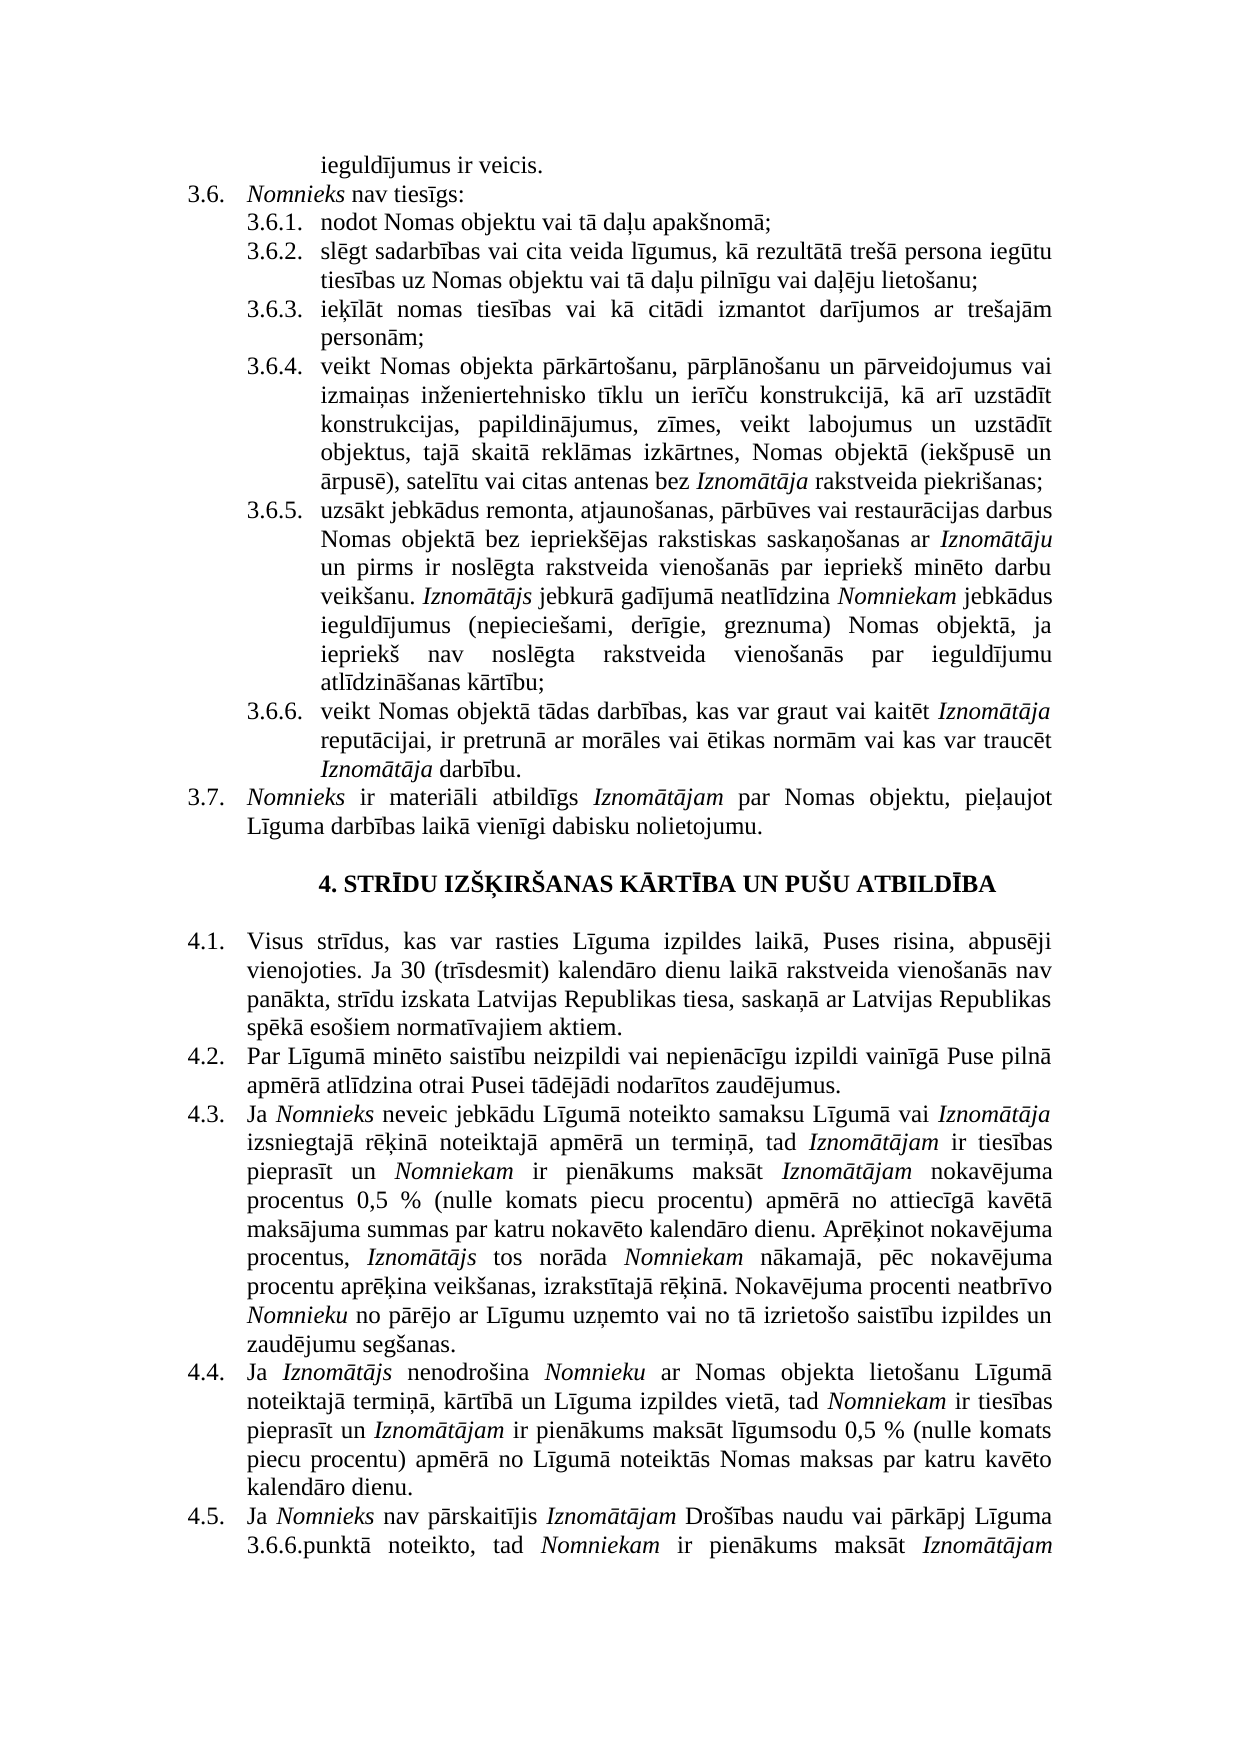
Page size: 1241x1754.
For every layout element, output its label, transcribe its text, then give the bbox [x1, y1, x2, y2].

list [247, 150, 1053, 179]
list ieķīlāt nomas tiesības vai kā citādi izmantot darījumos ar trešajām personām; [247, 294, 1053, 351]
list Ja Iznomātājs nenodrošina Nomnieku ar Nomas objekta lietošanu Līgumā noteiktajā termiņā, kārtībā un Līguma izpildes vietā, tad Nomniekam ir tiesības pieprasīt un Iznomātājam ir pienākums maksāt līgumsodu 0,5 % (nulle komats piecu procentu) apmērā no Līgumā noteiktās Nomas maksas par katru kavēto kalendāro dienu. [187, 1357, 1053, 1501]
list Visus strīdus, kas var rasties Līguma izpildes laikā, Puses risina, abpusēji vienojoties. Ja 30 (trīsdesmit) kalendāro dienu laikā rakstveida vienošanās nav panākta, strīdu izskata Latvijas Republikas tiesa, saskaņā ar Latvijas Republikas spēkā esošiem normatīvajiem aktiem. [187, 926, 1053, 1041]
list veikt Nomas objekta pārkārtošanu, pārplānošanu un pārveidojumus vai izmaiņas inženiertehnisko tīklu un ierīču konstrukcijā, kā arī uzstādīt konstrukcijas, papildinājumus, zīmes, veikt labojumus un uzstādīt objektus, tajā skaitā reklāmas izkārtnes, Nomas objektā (iekšpusē un ārpusē), satelītu vai citas antenas bez Iznomātāja rakstveida piekrišanas; [247, 351, 1053, 495]
text 4. STRĪDU IZŠĶIRŠANAS KĀRTĪBA UN PUŠU ATBILDĪBA [187, 869, 1053, 897]
list nodot Nomas objektu vai tā daļu apakšnomā; [247, 207, 1053, 236]
list Nomnieks nav tiesīgs: [187, 179, 1053, 207]
list slēgt sadarbības vai cita veida līgumus, kā rezultātā trešā persona iegūtu tiesības uz Nomas objektu vai tā daļu pilnīgu vai daļēju lietošanu; [247, 236, 1053, 294]
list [187, 1501, 1053, 1559]
list Par Līgumā minēto saistību neizpildi vai nepienācīgu izpildi vainīgā Puse pilnā apmērā atlīdzina otrai Pusei tādējādi nodarītos zaudējumus. [187, 1041, 1053, 1099]
list uzsākt jebkādus remonta, atjaunošanas, pārbūves vai restaurācijas darbus Nomas objektā bez iepriekšējas rakstiskas saskaņošanas ar Iznomātāju un pirms ir noslēgta rakstveida vienošanās par iepriekš minēto darbu veikšanu. Iznomātājs jebkurā gadījumā neatlīdzina Nomniekam jebkādus ieguldījumus (nepieciešami, derīgie, greznuma) Nomas objektā, ja iepriekš nav noslēgta rakstveida vienošanās par ieguldījumu atlīdzināšanas kārtību; [247, 495, 1053, 696]
list veikt Nomas objektā tādas darbības, kas var graut vai kaitēt Iznomātāja reputācijai, ir pretrunā ar morāles vai ētikas normām vai kas var traucēt Iznomātāja darbību. [247, 696, 1053, 782]
list Ja Nomnieks neveic jebkādu Līgumā noteikto samaksu Līgumā vai Iznomātāja izsniegtajā rēķinā noteiktajā apmērā un termiņā, tad Iznomātājam ir tiesības pieprasīt un Nomniekam ir pienākums maksāt Iznomātājam nokavējuma procentus 0,5 % (nulle komats piecu procentu) apmērā no attiecīgā kavētā maksājuma summas par katru nokavēto kalendāro dienu. Aprēķinot nokavējuma procentus, Iznomātājs tos norāda Nomniekam nākamajā, pēc nokavējuma procentu aprēķina veikšanas, izrakstītajā rēķinā. Nokavējuma procenti neatbrīvo Nomnieku no pārējo ar Līgumu uzņemto vai no tā izrietošo saistību izpildes un zaudējumu segšanas. [187, 1099, 1053, 1357]
list Nomnieks ir materiāli atbildīgs Iznomātājam par Nomas objektu, pieļaujot Līguma darbības laikā vienīgi dabisku nolietojumu. [187, 782, 1053, 840]
